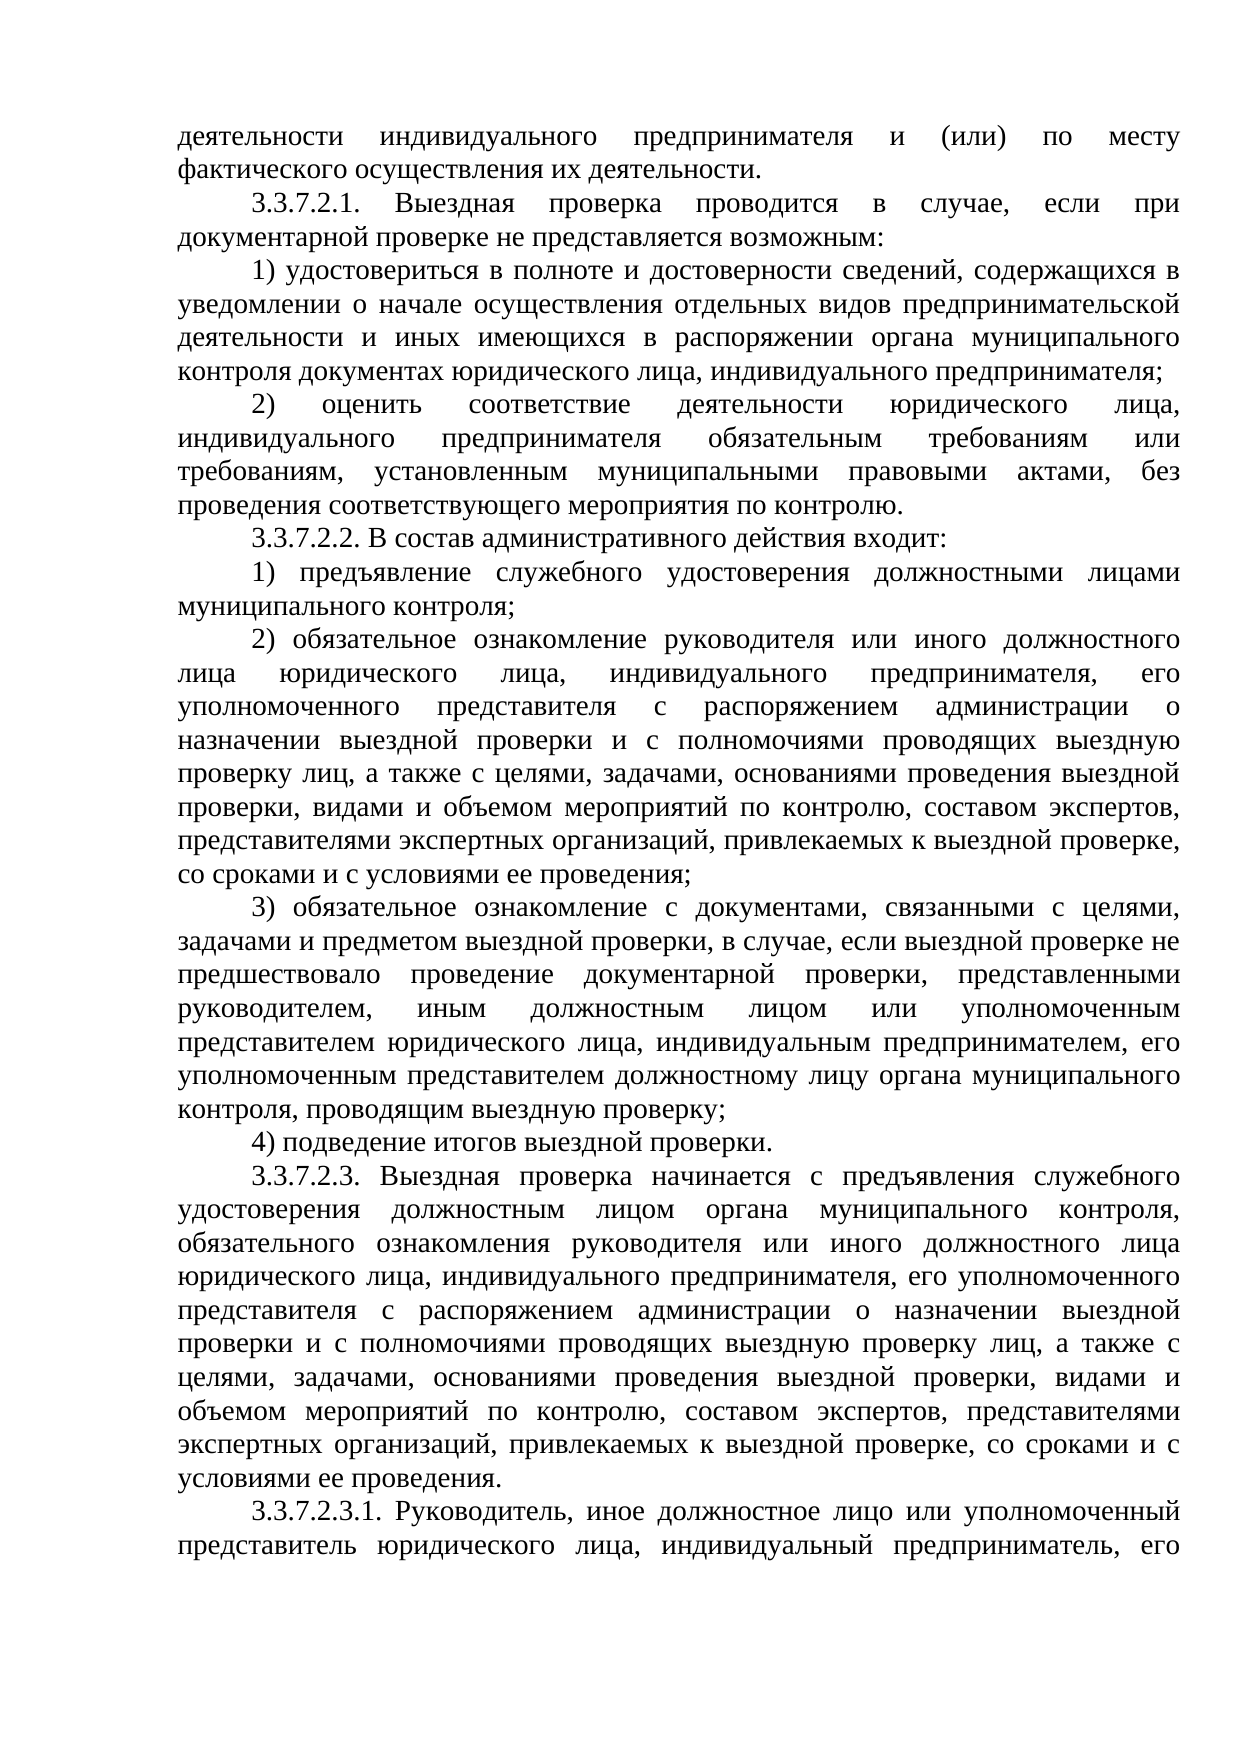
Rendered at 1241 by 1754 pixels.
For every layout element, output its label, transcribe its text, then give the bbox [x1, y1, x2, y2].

text 2) обязательное ознакомление руководителя или иного должностного лица юридического лица, индивидуального предпринимателя, его уполномоченного представителя с распоряжением администрации о назначении выездной проверки и с полномочиями проводящих выездную проверку лиц, а также с целями, задачами, основаниями проведения выездной проверки, видами и объемом мероприятий по контролю, составом экспертов, представителями экспертных организаций, привлекаемых к выездной проверке, со сроками и с условиями ее проведения; [177, 621, 1181, 889]
text 3.3.7.2.1. Выездная проверка проводится в случае, если при документарной проверке не представляется возможным: [177, 185, 1181, 252]
text 3) обязательное ознакомление с документами, связанными с целями, задачами и предметом выездной проверки, в случае, если выездной проверке не предшествовало проведение документарной проверки, представленными руководителем, иным должностным лицом или уполномоченным представителем юридического лица, индивидуальным предпринимателем, его уполномоченным представителем должностному лицу органа муниципального контроля, проводящим выездную проверку; [177, 889, 1181, 1124]
text 1) удостовериться в полноте и достоверности сведений, содержащихся в уведомлении о начале осуществления отдельных видов предпринимательской деятельности и иных имеющихся в распоряжении органа муниципального контроля документах юридического лица, индивидуального предпринимателя; [177, 252, 1181, 386]
text 3.3.7.2.3. Выездная проверка начинается с предъявления служебного удостоверения должностным лицом органа муниципального контроля, обязательного ознакомления руководителя или иного должностного лица юридического лица, индивидуального предпринимателя, его уполномоченного представителя с распоряжением администрации о назначении выездной проверки и с полномочиями проводящих выездную проверку лиц, а также с целями, задачами, основаниями проведения выездной проверки, видами и объемом мероприятий по контролю, составом экспертов, представителями экспертных организаций, привлекаемых к выездной проверке, со сроками и с условиями ее проведения. [177, 1158, 1181, 1493]
text 1) предъявление служебного удостоверения должностными лицами муниципального контроля; [177, 554, 1181, 621]
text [177, 118, 1181, 185]
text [177, 1493, 1181, 1560]
text 2) оценить соответствие деятельности юридического лица, индивидуального предпринимателя обязательным требованиям или требованиям, установленным муниципальными правовыми актами, без проведения соответствующего мероприятия по контролю. [177, 386, 1181, 521]
text 4) подведение итогов выездной проверки. [177, 1124, 1181, 1158]
text 3.3.7.2.2. В состав административного действия входит: [177, 521, 1181, 554]
